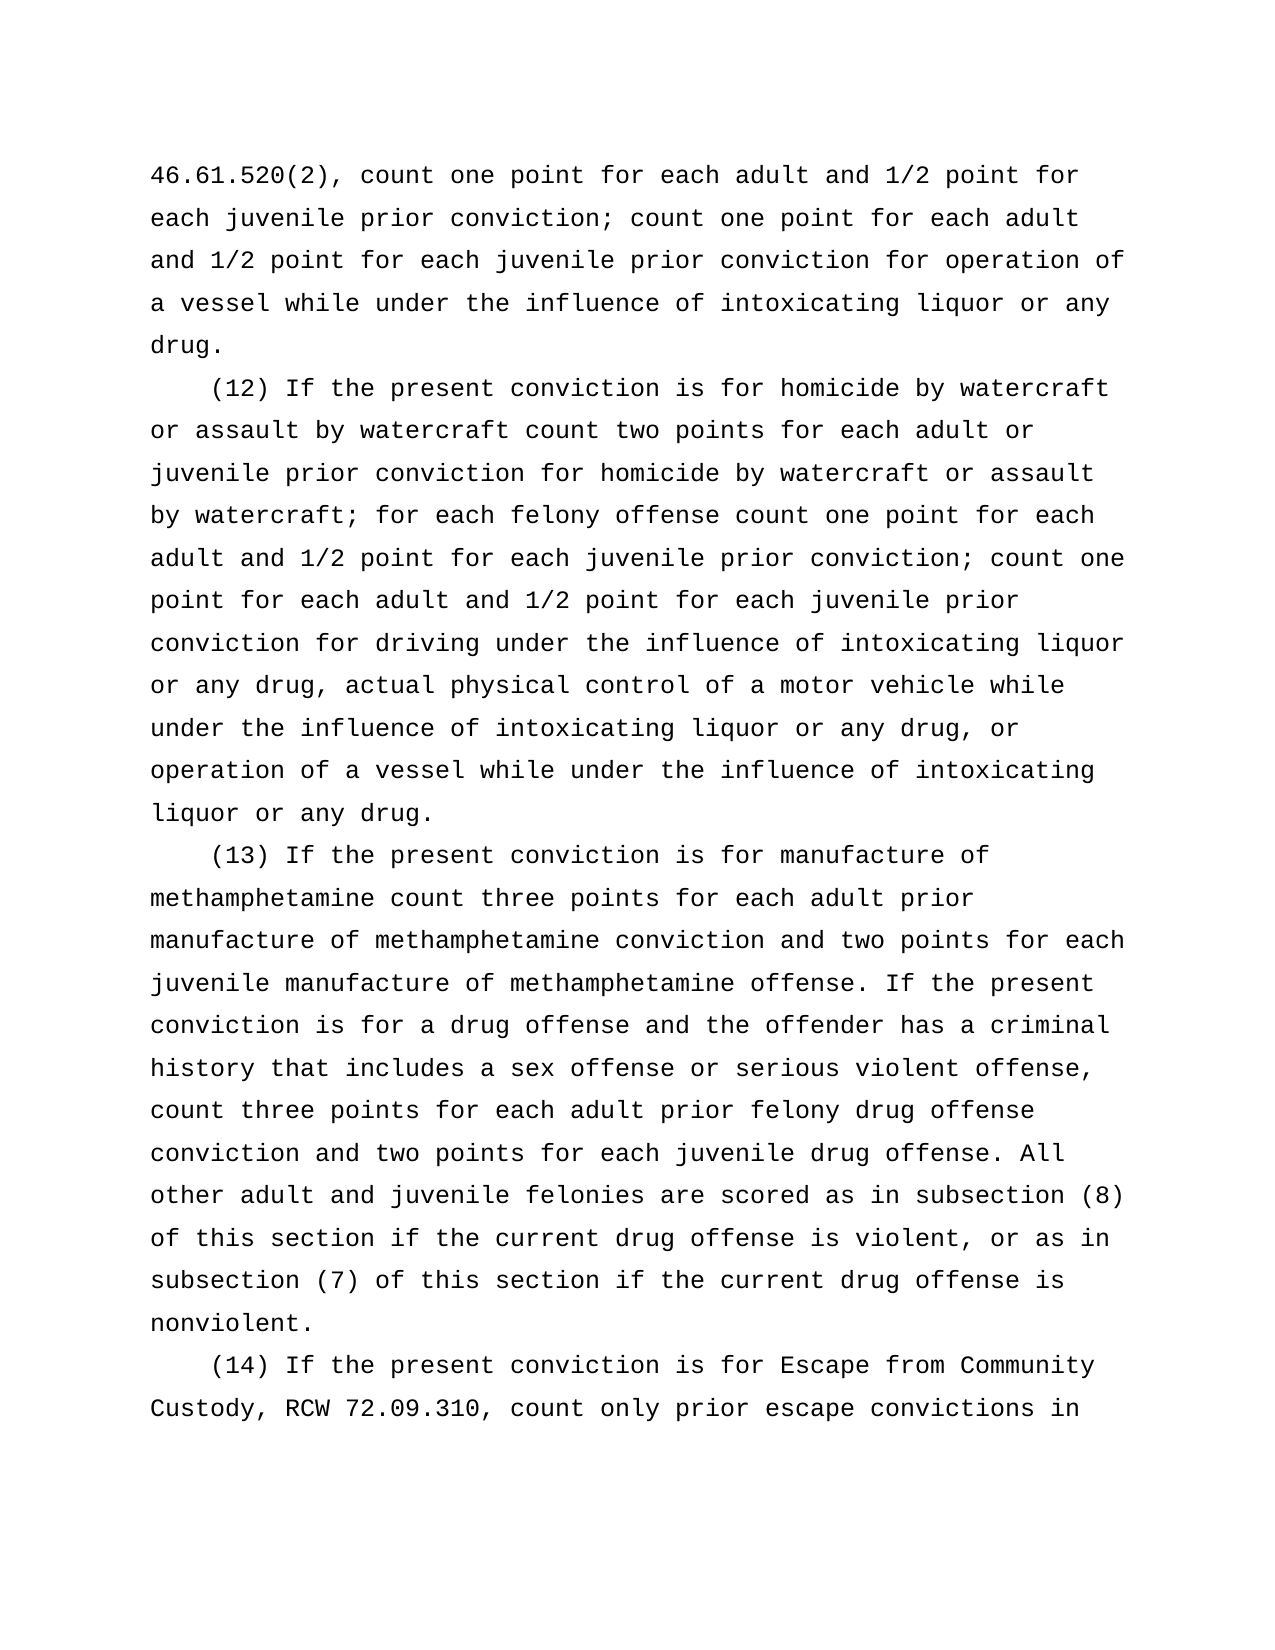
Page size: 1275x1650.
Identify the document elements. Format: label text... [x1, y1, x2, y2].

text (12) If the present conviction is for homicide by watercraft or assault by watercraft count two points for each adult or juvenile prior conviction for homicide by watercraft or assault by watercraft; for each felony offense count one point for each adult and 1/2 point for each juvenile prior conviction; count one point for each adult and 1/2 point for each juvenile prior conviction for driving under the influence of intoxicating liquor or any drug, actual physical control of a motor vehicle while under the influence of intoxicating liquor or any drug, or operation of a vessel while under the influence of intoxicating liquor or any drug. [150, 362, 1125, 830]
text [150, 150, 1125, 362]
text (13) If the present conviction is for manufacture of methamphetamine count three points for each adult prior manufacture of methamphetamine conviction and two points for each juvenile manufacture of methamphetamine offense. If the present conviction is for a drug offense and the offender has a criminal history that includes a sex offense or serious violent offense, count three points for each adult prior felony drug offense conviction and two points for each juvenile drug offense. All other adult and juvenile felonies are scored as in subsection (8) of this section if the current drug offense is violent, or as in subsection (7) of this section if the current drug offense is nonviolent. [150, 830, 1125, 1340]
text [150, 1340, 1125, 1425]
